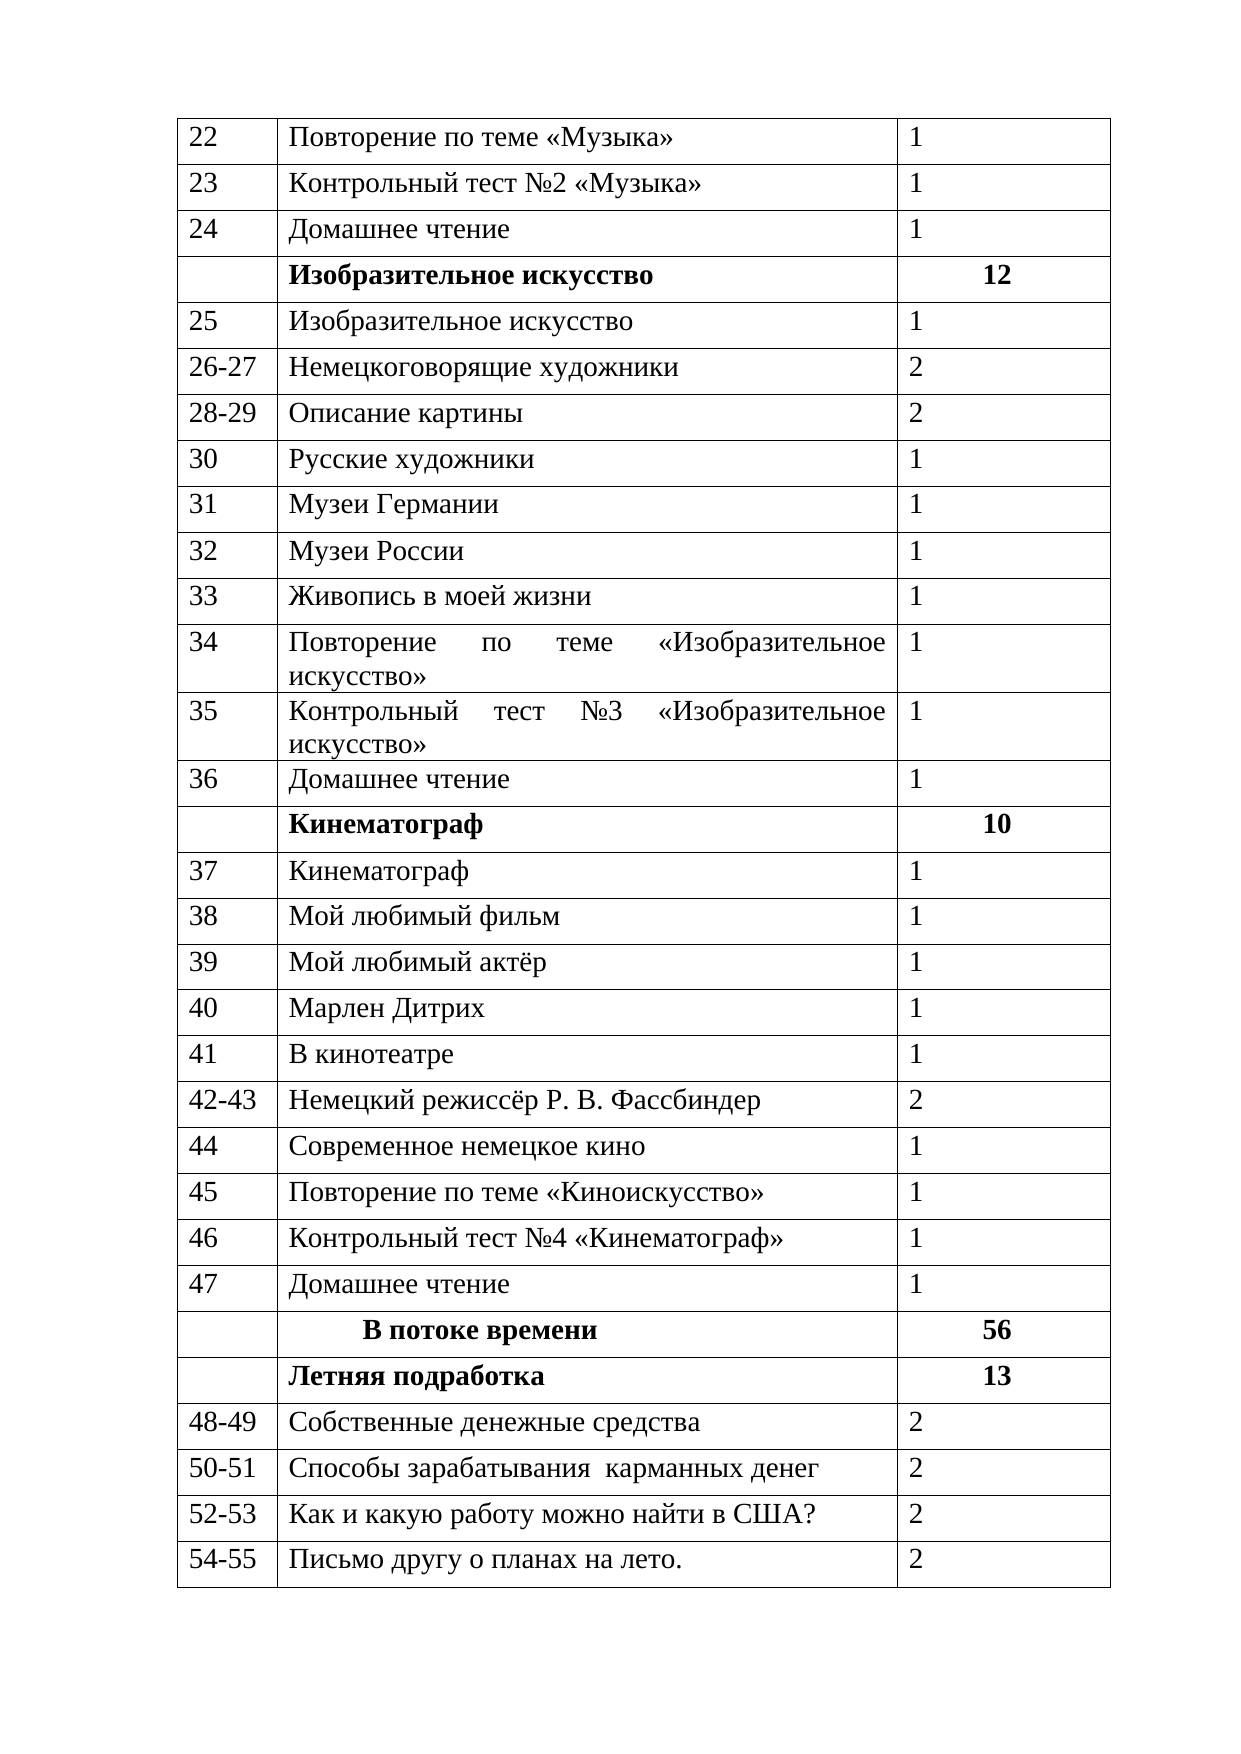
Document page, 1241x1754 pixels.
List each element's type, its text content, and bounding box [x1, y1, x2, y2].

table_cell Описание картины [278, 395, 897, 440]
table_cell [178, 257, 277, 302]
table_cell 35 [178, 693, 277, 760]
table_cell Домашнее чтение [278, 1266, 897, 1311]
table_cell 26-27 [178, 349, 277, 394]
table_cell 10 [898, 807, 1110, 852]
table_cell Контрольный тест №4 «Кинематограф» [278, 1220, 897, 1265]
table_cell 13 [898, 1358, 1110, 1403]
table_cell 32 [178, 533, 277, 577]
table_cell Мой любимый фильм [278, 899, 897, 943]
table_cell 24 [178, 211, 277, 256]
table_cell 1 [898, 1220, 1110, 1265]
table_cell Живопись в моей жизни [278, 579, 897, 623]
table_cell 1 [898, 1174, 1110, 1219]
table_cell Повторение по теме «Киноискусство» [278, 1174, 897, 1219]
table_cell 30 [178, 441, 277, 486]
table_cell 2 [898, 395, 1110, 440]
table_cell 31 [178, 487, 277, 532]
table_cell В потоке времени [278, 1312, 897, 1357]
table_cell 56 [898, 1312, 1110, 1357]
table_cell 1 [898, 211, 1110, 256]
table_cell Домашнее чтение [278, 761, 897, 806]
table_cell 37 [178, 853, 277, 897]
table_cell 54-55 [178, 1542, 277, 1587]
table_cell [178, 1312, 277, 1357]
table_cell Повторение по теме «Музыка» [278, 119, 897, 164]
table_cell 33 [178, 579, 277, 623]
table_cell 1 [898, 441, 1110, 486]
table_cell 1 [898, 899, 1110, 943]
table_cell Немецкоговорящие художники [278, 349, 897, 394]
table_cell Кинематограф [278, 807, 897, 852]
table_cell 42-43 [178, 1082, 277, 1127]
table_cell 2 [898, 1450, 1110, 1495]
table_cell 45 [178, 1174, 277, 1219]
table_cell 1 [898, 1128, 1110, 1173]
table_cell Изобразительное искусство [278, 303, 897, 348]
table_cell 1 [898, 625, 1110, 692]
table_cell [178, 1358, 277, 1403]
table_cell 34 [178, 625, 277, 692]
table_cell 1 [898, 579, 1110, 623]
table_cell В кинотеатре [278, 1036, 897, 1081]
table_cell Современное немецкое кино [278, 1128, 897, 1173]
table_cell 1 [898, 990, 1110, 1035]
table_cell 1 [898, 1266, 1110, 1311]
table_cell 38 [178, 899, 277, 943]
table_cell 25 [178, 303, 277, 348]
table_cell 1 [898, 119, 1110, 164]
table_cell 2 [898, 1542, 1110, 1587]
table_cell Как и какую работу можно найти в США? [278, 1496, 897, 1541]
table_cell 28-29 [178, 395, 277, 440]
table_cell Музеи России [278, 533, 897, 577]
table_cell Контрольный тест №3 «Изобразительное искусство» [278, 693, 897, 760]
table_cell 46 [178, 1220, 277, 1265]
table_cell Повторение по теме «Изобразительное искусство» [278, 625, 897, 692]
table_cell 39 [178, 945, 277, 989]
table_cell 1 [898, 165, 1110, 210]
table_cell Изобразительное искусство [278, 257, 897, 302]
table_cell Марлен Дитрих [278, 990, 897, 1035]
table_cell 23 [178, 165, 277, 210]
table_cell Кинематограф [278, 853, 897, 897]
table_cell 44 [178, 1128, 277, 1173]
table_cell Контрольный тест №2 «Музыка» [278, 165, 897, 210]
table_cell Немецкий режиссёр Р. В. Фассбиндер [278, 1082, 897, 1127]
table_cell Русские художники [278, 441, 897, 486]
table_cell 41 [178, 1036, 277, 1081]
table_cell 1 [898, 303, 1110, 348]
table_cell 1 [898, 487, 1110, 532]
table_cell 1 [898, 945, 1110, 989]
table_cell 47 [178, 1266, 277, 1311]
table_cell Письмо другу о планах на лето. [278, 1542, 897, 1587]
table_cell 1 [898, 853, 1110, 897]
table_cell 40 [178, 990, 277, 1035]
table_cell 36 [178, 761, 277, 806]
table_cell 12 [898, 257, 1110, 302]
table_cell Способы зарабатывания карманных денег [278, 1450, 897, 1495]
table_cell 1 [898, 693, 1110, 760]
table_cell 22 [178, 119, 277, 164]
table_cell Музеи Германии [278, 487, 897, 532]
table_cell Собственные денежные средства [278, 1404, 897, 1449]
table_cell [178, 807, 277, 852]
table_cell 1 [898, 533, 1110, 577]
table_cell 2 [898, 1404, 1110, 1449]
table_cell Летняя подработка [278, 1358, 897, 1403]
table_cell 50-51 [178, 1450, 277, 1495]
table_cell 48-49 [178, 1404, 277, 1449]
table_cell 2 [898, 1496, 1110, 1541]
table_cell Домашнее чтение [278, 211, 897, 256]
table_cell 2 [898, 349, 1110, 394]
table_cell 52-53 [178, 1496, 277, 1541]
table_cell 2 [898, 1082, 1110, 1127]
table_cell 1 [898, 761, 1110, 806]
table_cell 1 [898, 1036, 1110, 1081]
table_cell Мой любимый актёр [278, 945, 897, 989]
